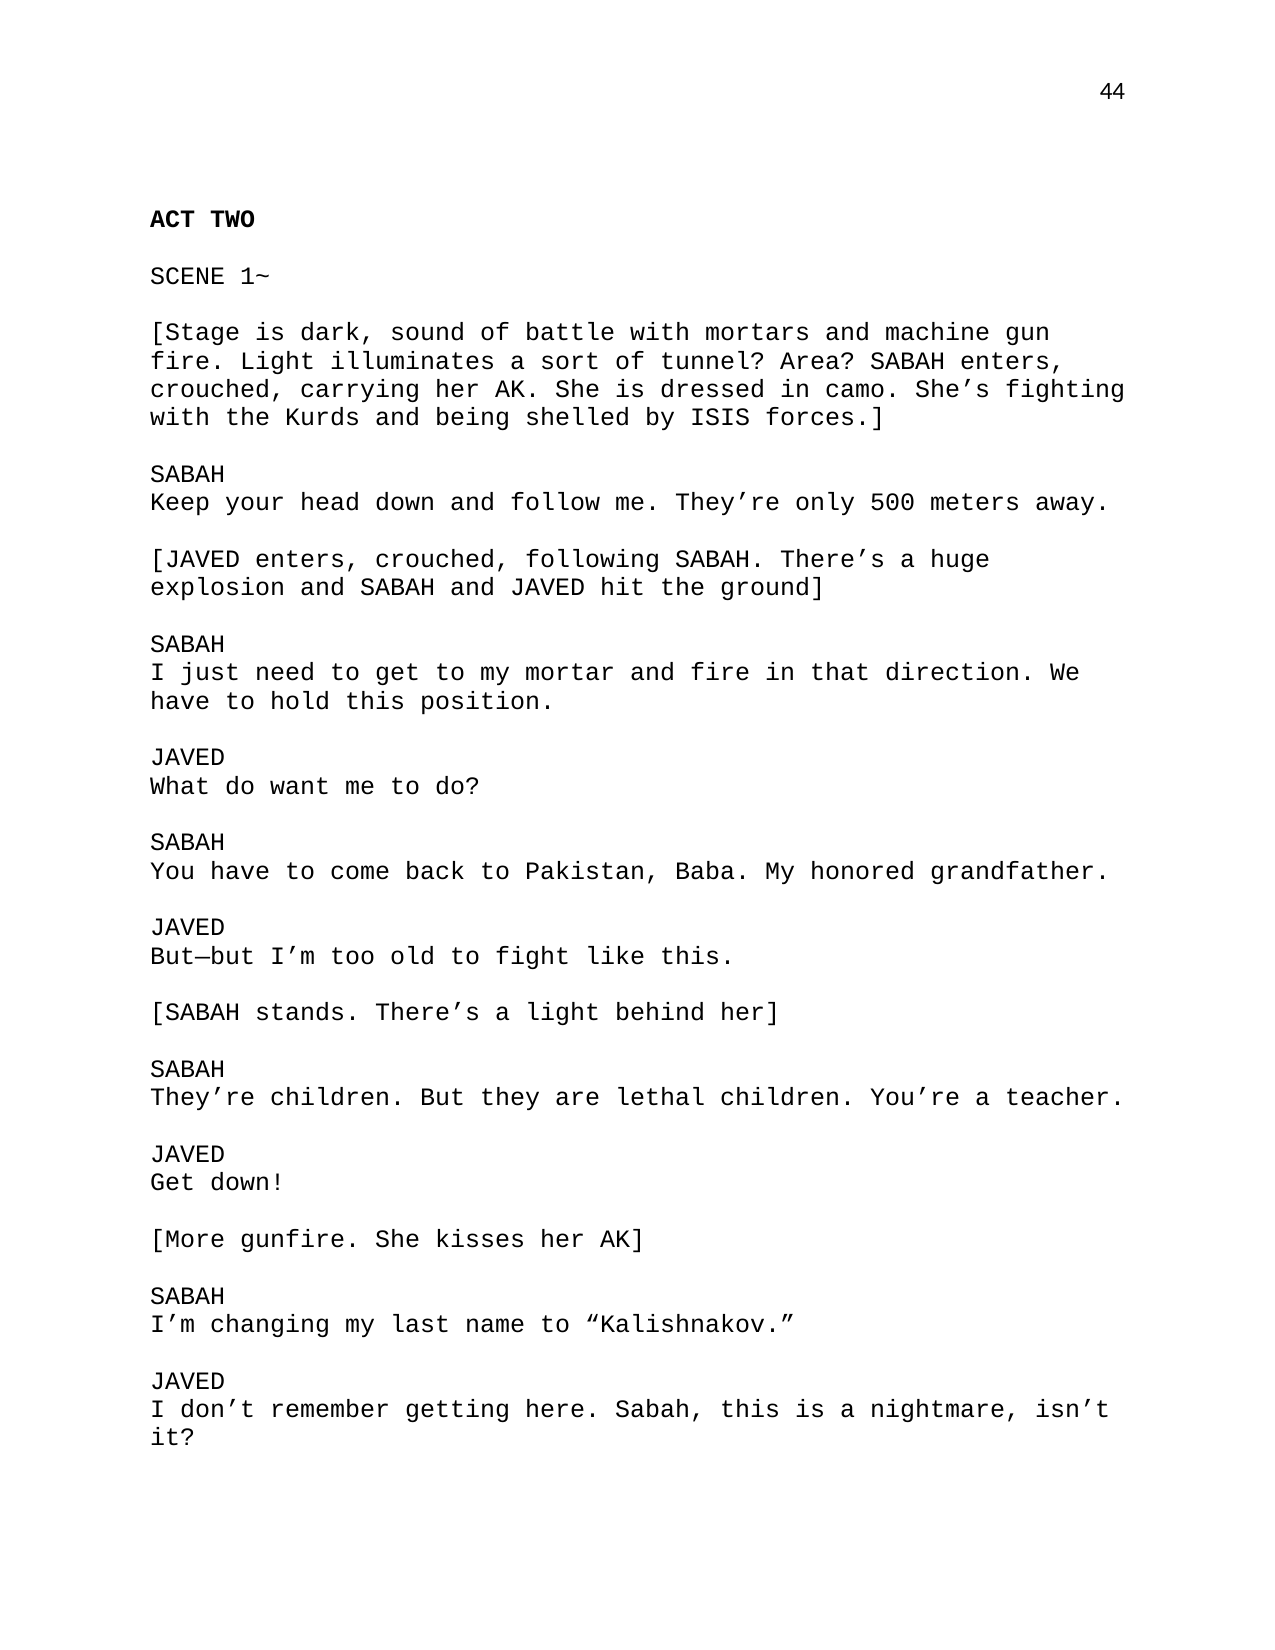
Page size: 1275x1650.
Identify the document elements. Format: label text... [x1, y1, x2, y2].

text You have to come back to Pakistan, Baba. My honored grandfather. [150, 858, 1125, 887]
text I’m changing my last name to “Kalishnakov.” [150, 1312, 1125, 1340]
text [JAVED enters, crouched, following SABAH. There’s a huge explosion and SABAH and JAVED hit the ground] [150, 547, 1125, 603]
text I don’t remember getting here. Sabah, this is a nightmare, isn’t it? [150, 1397, 1125, 1453]
text [SABAH stands. There’s a light behind her] [150, 1000, 1125, 1028]
text SABAH [150, 1283, 1125, 1312]
text JAVED [150, 745, 1125, 773]
text JAVED [150, 1368, 1125, 1397]
text [More gunfire. She kisses her AK] [150, 1227, 1125, 1255]
text Get down! [150, 1170, 1125, 1198]
text JAVED [150, 915, 1125, 943]
text What do want me to do? [150, 773, 1125, 802]
text JAVED [150, 1142, 1125, 1170]
text SABAH [150, 830, 1125, 858]
text SCENE 1~ [150, 263, 1125, 292]
text But—but I’m too old to fight like this. [150, 943, 1125, 972]
text [Stage is dark, sound of battle with mortars and machine gun fire. Light illuminates a sort of tunnel? Area? SABAH enters, crouched, carrying her AK. She is dressed in camo. She’s fighting with the Kurds and being shelled by ISIS forces.] [150, 320, 1125, 433]
text SABAH [150, 632, 1125, 660]
text SABAH [150, 1057, 1125, 1085]
text I just need to get to my mortar and fire in that direction. We have to hold this position. [150, 660, 1125, 717]
text Keep your head down and follow me. They’re only 500 meters away. [150, 490, 1125, 518]
text SABAH [150, 462, 1125, 490]
text They’re children. But they are lethal children. You’re a teacher. [150, 1085, 1125, 1113]
text ACT TWO [150, 207, 1125, 235]
